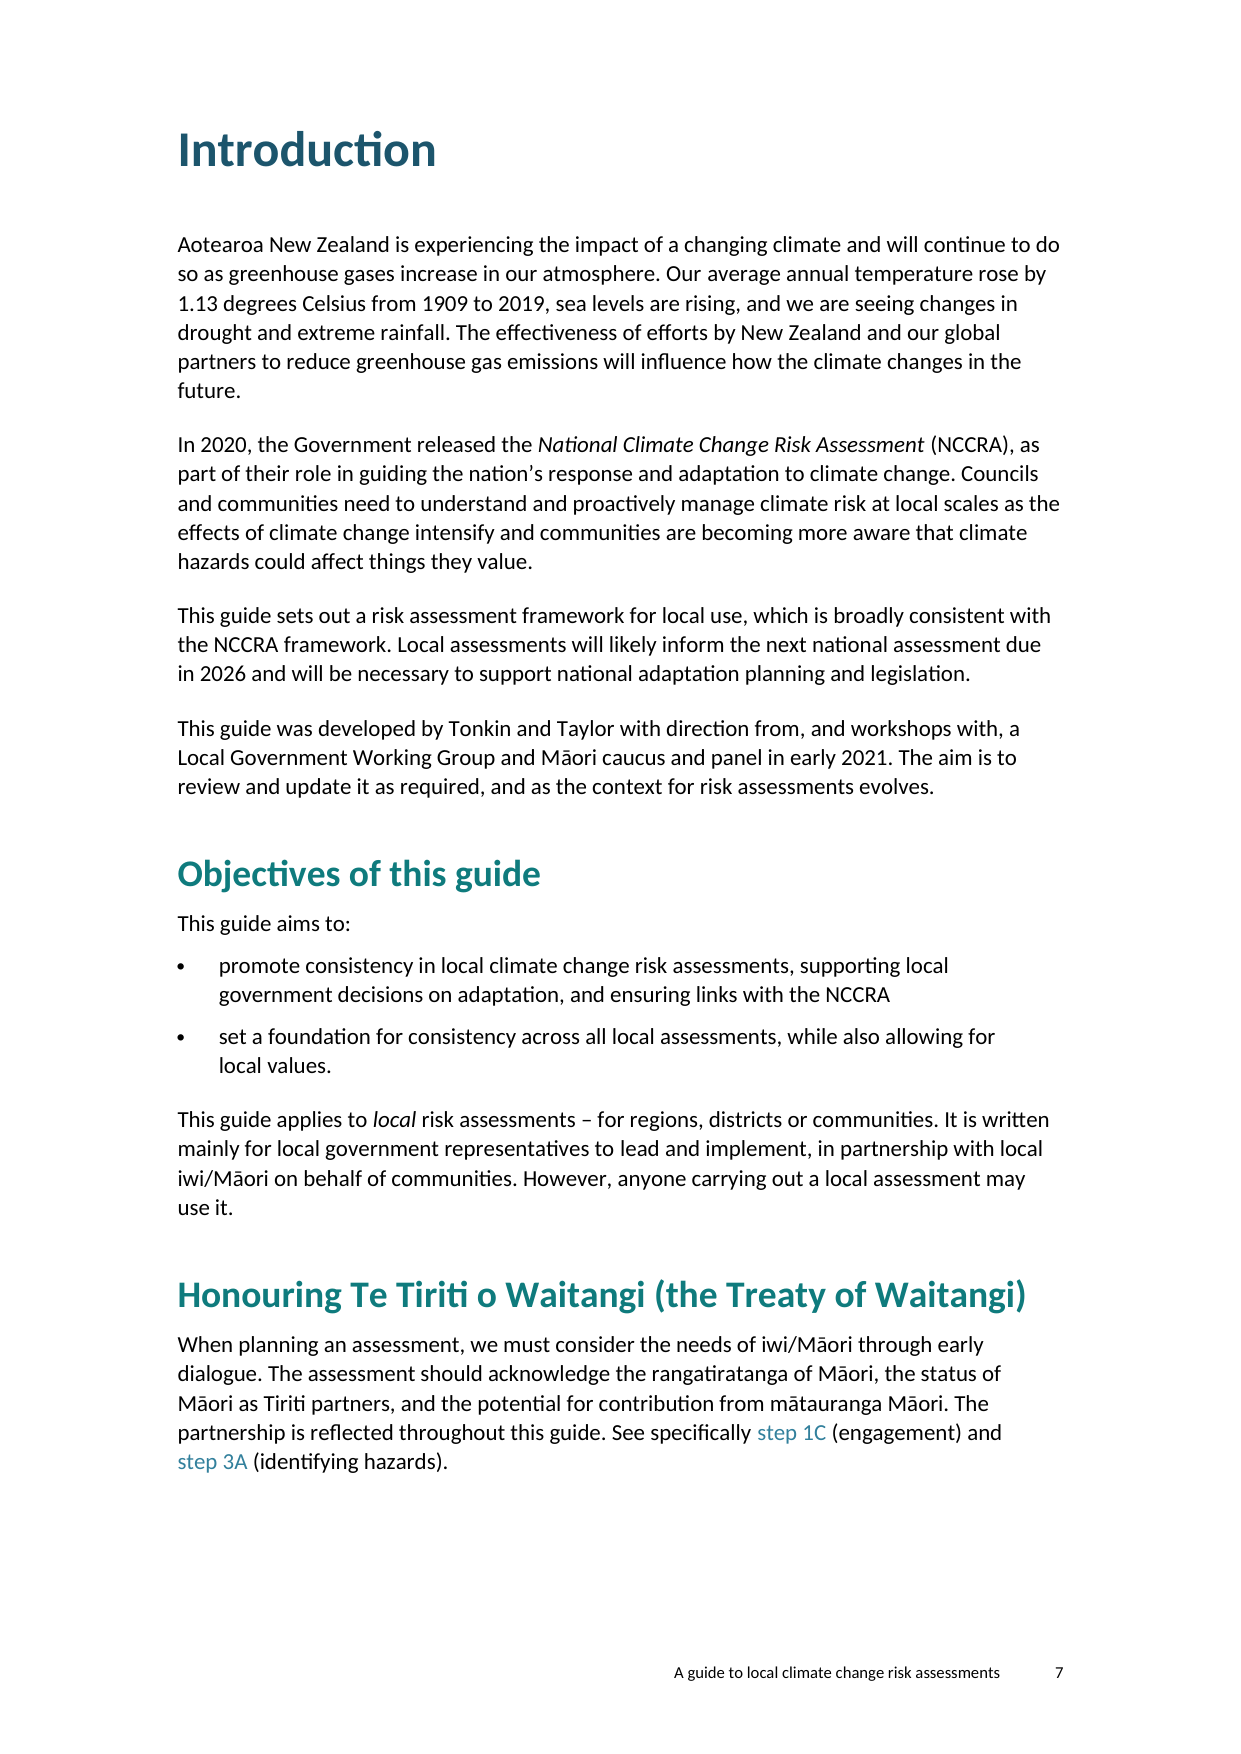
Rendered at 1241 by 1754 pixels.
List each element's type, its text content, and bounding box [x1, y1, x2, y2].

text This guide was developed by Tonkin and Taylor with direction from, and workshops with, a Local Government Working Group and Māori caucus and panel in early 2021. The aim is to review and update it as required, and as the context for risk assessments evolves. [177, 712, 1063, 800]
subtitle Honouring Te Tiriti o Waitangi (the Treaty of Waitangi) [177, 1271, 1063, 1317]
text set a foundation for consistency across all local assessments, while also allowing for local values. [177, 1021, 1063, 1079]
text In 2020, the Government released the National Climate Change Risk Assessment (NCCRA), as part of their role in guiding the nation’s response and adaptation to climate change. Councils and communities need to understand and proactively manage climate risk at local scales as the effects of climate change intensify and communities are becoming more aware that climate hazards could affect things they value. [177, 429, 1063, 575]
text Aotearoa New Zealand is experiencing the impact of a changing climate and will continue to do so as greenhouse gases increase in our atmosphere. Our average annual temperature rose by 1.13 degrees Celsius from 1909 to 2019, sea levels are rising, and we are seeing changes in drought and extreme rainfall. The effectiveness of efforts by New Zealand and our global partners to reduce greenhouse gas emissions will influence how the climate changes in the future. [177, 229, 1063, 404]
text When planning an assessment, we must consider the needs of iwi/Māori through early dialogue. The assessment should acknowledge the rangatiratanga of Māori, the status of Māori as Tiriti partners, and the potential for contribution from mātauranga Māori. The partnership is reflected throughout this guide. See specifically step 1C (engagement) and step 3A (identifying hazards). [177, 1329, 1063, 1475]
text This guide applies to local risk assessments – for regions, districts or communities. It is written mainly for local government representatives to lead and implement, in partnership with local iwi/Māori on behalf of communities. However, anyone carrying out a local assessment may use it. [177, 1104, 1063, 1221]
subtitle Objectives of this guide [177, 850, 1063, 896]
text This guide sets out a risk assessment framework for local use, which is broadly consistent with the NCCRA framework. Local assessments will likely inform the next national assessment due in 2026 and will be necessary to support national adaptation planning and legislation. [177, 600, 1063, 687]
subtitle Introduction [177, 118, 1063, 179]
text promote consistency in local climate change risk assessments, supporting local government decisions on adaptation, and ensuring links with the NCCRA [177, 950, 1063, 1008]
text This guide aims to: [177, 908, 1063, 937]
